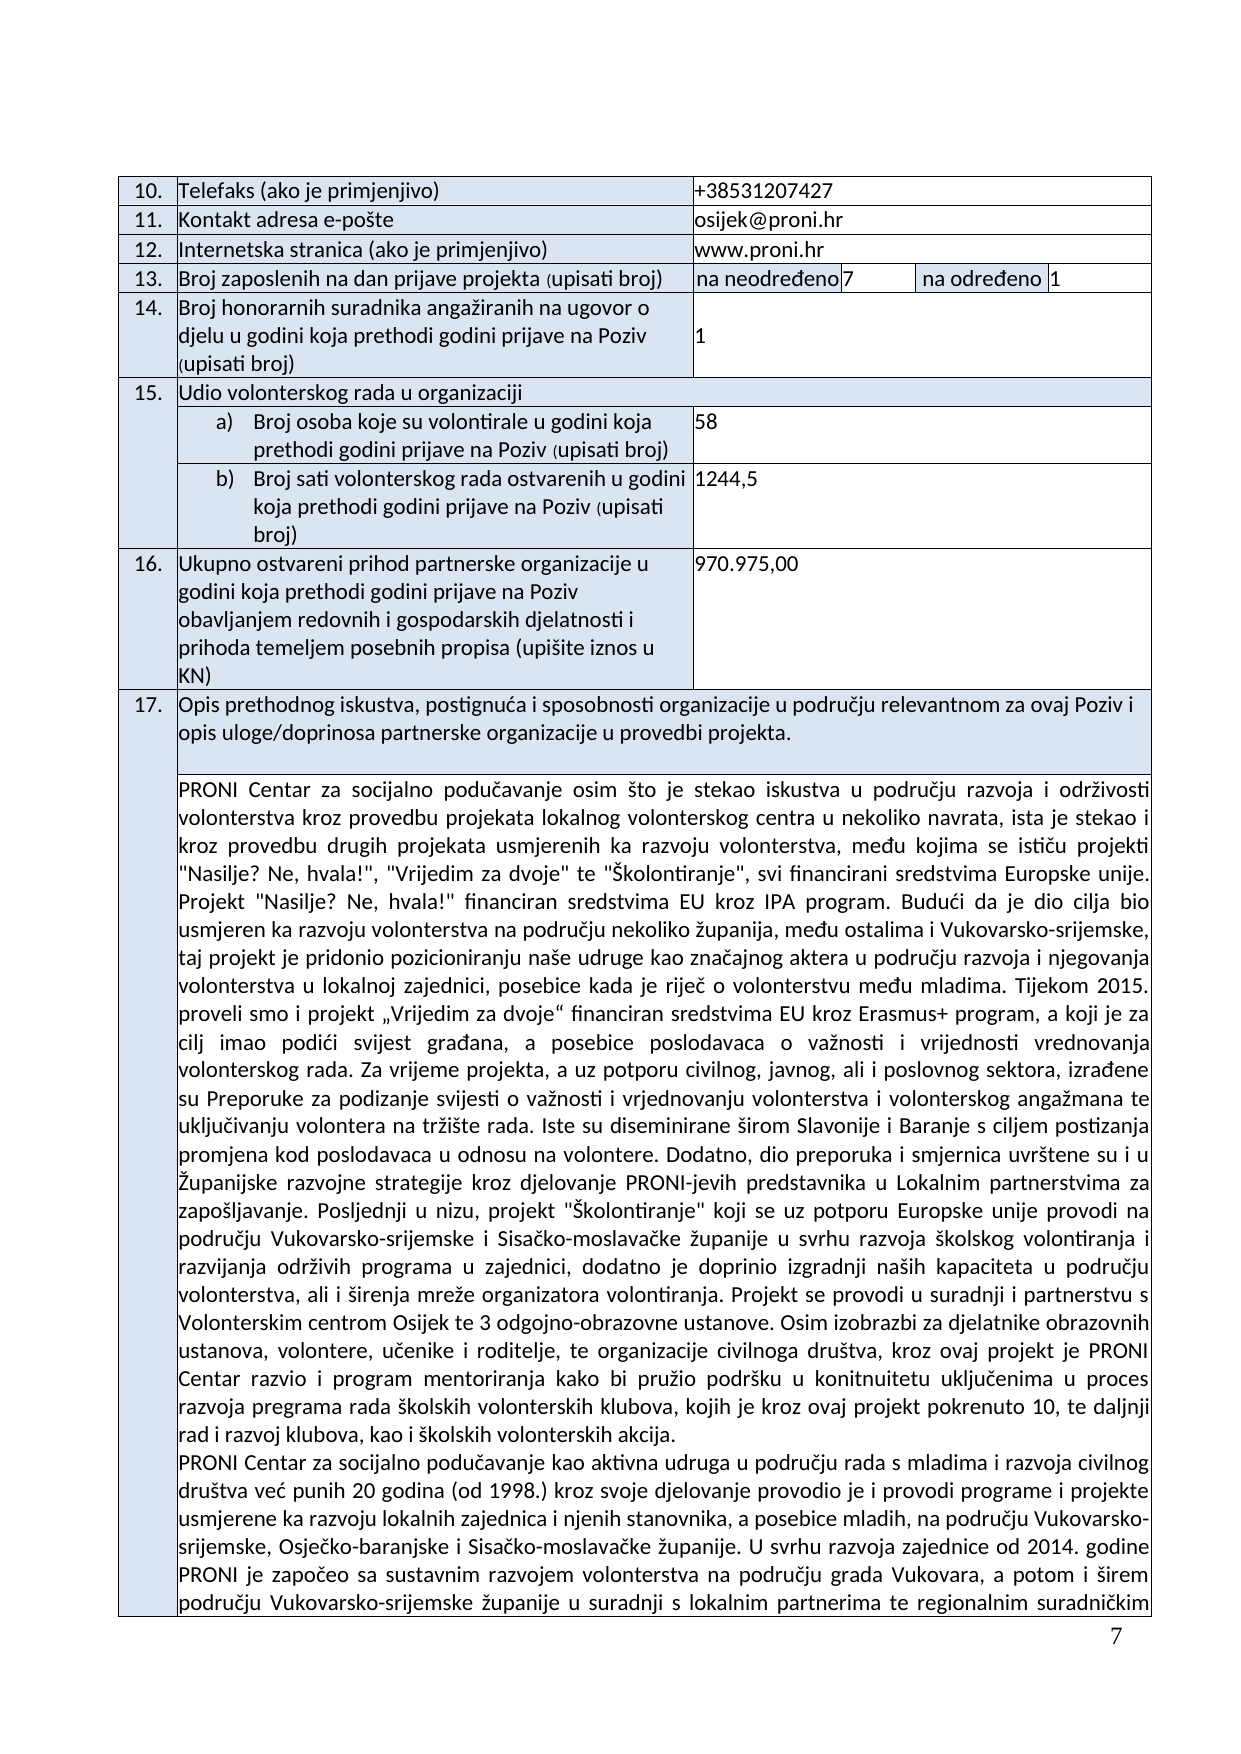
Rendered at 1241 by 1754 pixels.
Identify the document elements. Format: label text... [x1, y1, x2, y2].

table_cell na neodređeno [694, 264, 841, 292]
table_cell Opis prethodnog iskustva, postignuća i sposobnosti organizacije u području relevantnom za ovaj Poziv i opis uloge/doprinosa partnerske organizacije u provedbi projekta. [178, 690, 1151, 774]
table_cell 10. [119, 177, 177, 204]
table_cell na određeno [916, 264, 1048, 292]
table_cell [178, 775, 1151, 1616]
table_cell 970.975,00 [694, 549, 1151, 689]
table_cell Broj honorarnih suradnika angažiranih na ugovor o djelu u godini koja prethodi godini prijave na Poziv (upisati broj) [178, 293, 693, 377]
table_cell Internetska stranica (ako je primjenjivo) [178, 235, 693, 263]
table_cell Broj osoba koje su volontirale u godini koja prethodi godini prijave na Poziv (upisati broj) [178, 407, 693, 463]
table_cell 11. [119, 206, 177, 234]
table_cell 58 [694, 407, 1151, 463]
table_cell Udio volonterskog rada u organizaciji [178, 378, 1151, 406]
table_cell 16. [119, 549, 177, 689]
table_cell 1244,5 [694, 464, 1151, 548]
table_cell 1 [1049, 264, 1151, 292]
table_cell 14. [119, 293, 177, 377]
table_cell 17. [119, 690, 177, 1616]
table_cell www.proni.hr [694, 235, 1151, 263]
table_cell Broj zaposlenih na dan prijave projekta (upisati broj) [178, 264, 693, 292]
table_cell Kontakt adresa e-pošte [178, 206, 693, 234]
table_cell 1 [694, 293, 1151, 377]
table_cell Ukupno ostvareni prihod partnerske organizacije u godini koja prethodi godini prijave na Poziv obavljanjem redovnih i gospodarskih djelatnosti i prihoda temeljem posebnih propisa (upišite iznos u KN) [178, 549, 693, 689]
table_cell 13. [119, 264, 177, 292]
table_cell osijek@proni.hr [694, 206, 1151, 234]
table_cell +38531207427 [694, 177, 1151, 204]
table_cell Broj sati volonterskog rada ostvarenih u godini koja prethodi godini prijave na Poziv (upisati broj) [178, 464, 693, 548]
table_cell 15. [119, 378, 177, 548]
table_cell Telefaks (ako je primjenjivo) [178, 177, 693, 204]
table_cell 12. [119, 235, 177, 263]
table_cell 7 [842, 264, 915, 292]
